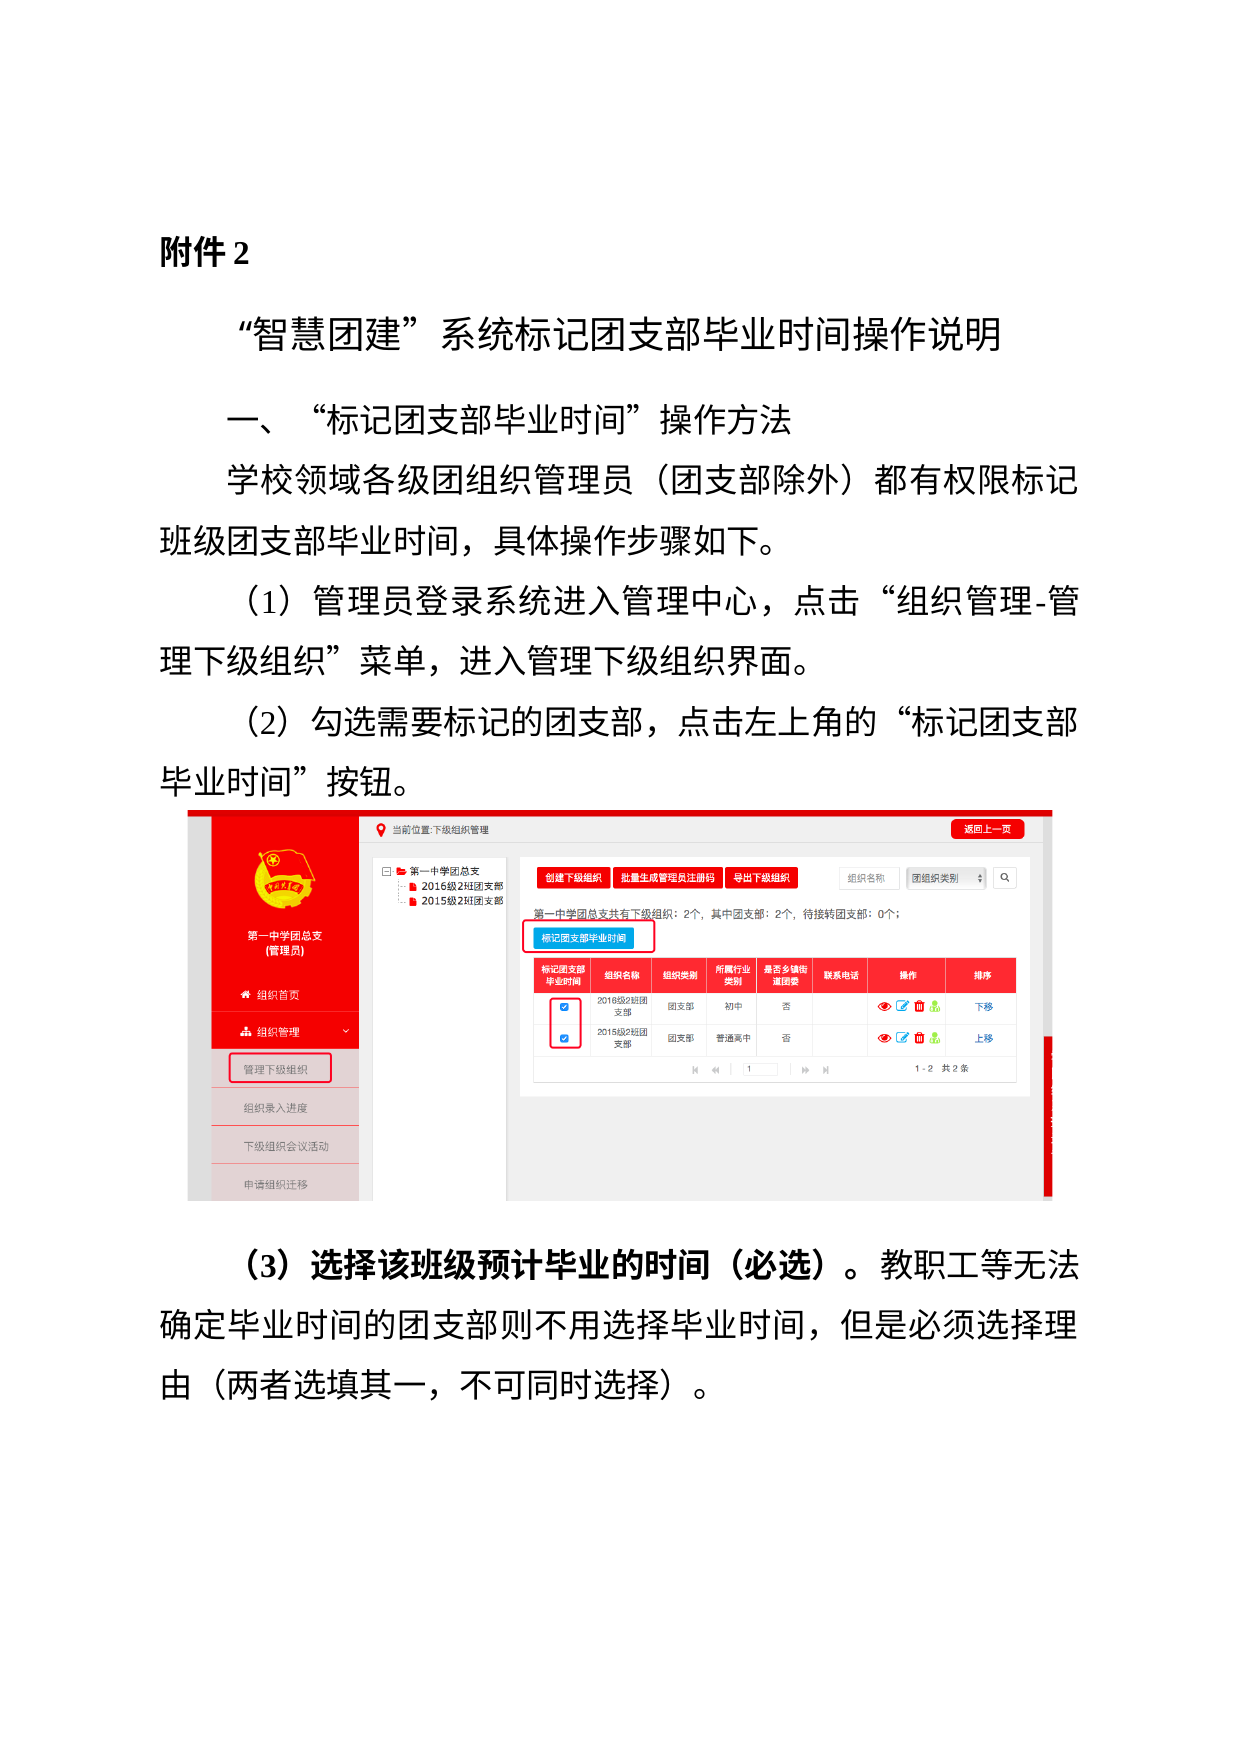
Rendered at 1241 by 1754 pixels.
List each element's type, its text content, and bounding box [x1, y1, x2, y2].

subtitle 一、“标记团支部毕业时间”操作方法 [159, 388, 1081, 448]
picture [187, 810, 1053, 1201]
subtitle （3）选择该班级预计毕业的时间（必选）。教职工等无法确定毕业时间的团支部则不用选择毕业时间，但是必须选择理由（两者选填其一，不可同时选择）。 [159, 1232, 1081, 1413]
text “智慧团建”系统标记团支部毕业时间操作说明 [159, 310, 1081, 358]
text 附件2 [159, 219, 1081, 280]
text 学校领域各级团组织管理员（团支部除外）都有权限标记班级团支部毕业时间，具体操作步骤如下。 [159, 448, 1081, 569]
subtitle （2）勾选需要标记的团支部，点击左上角的“标记团支部毕业时间”按钮。 [159, 689, 1081, 810]
subtitle （1）管理员登录系统进入管理中心，点击“组织管理-管理下级组织”菜单，进入管理下级组织界面。 [159, 569, 1081, 689]
